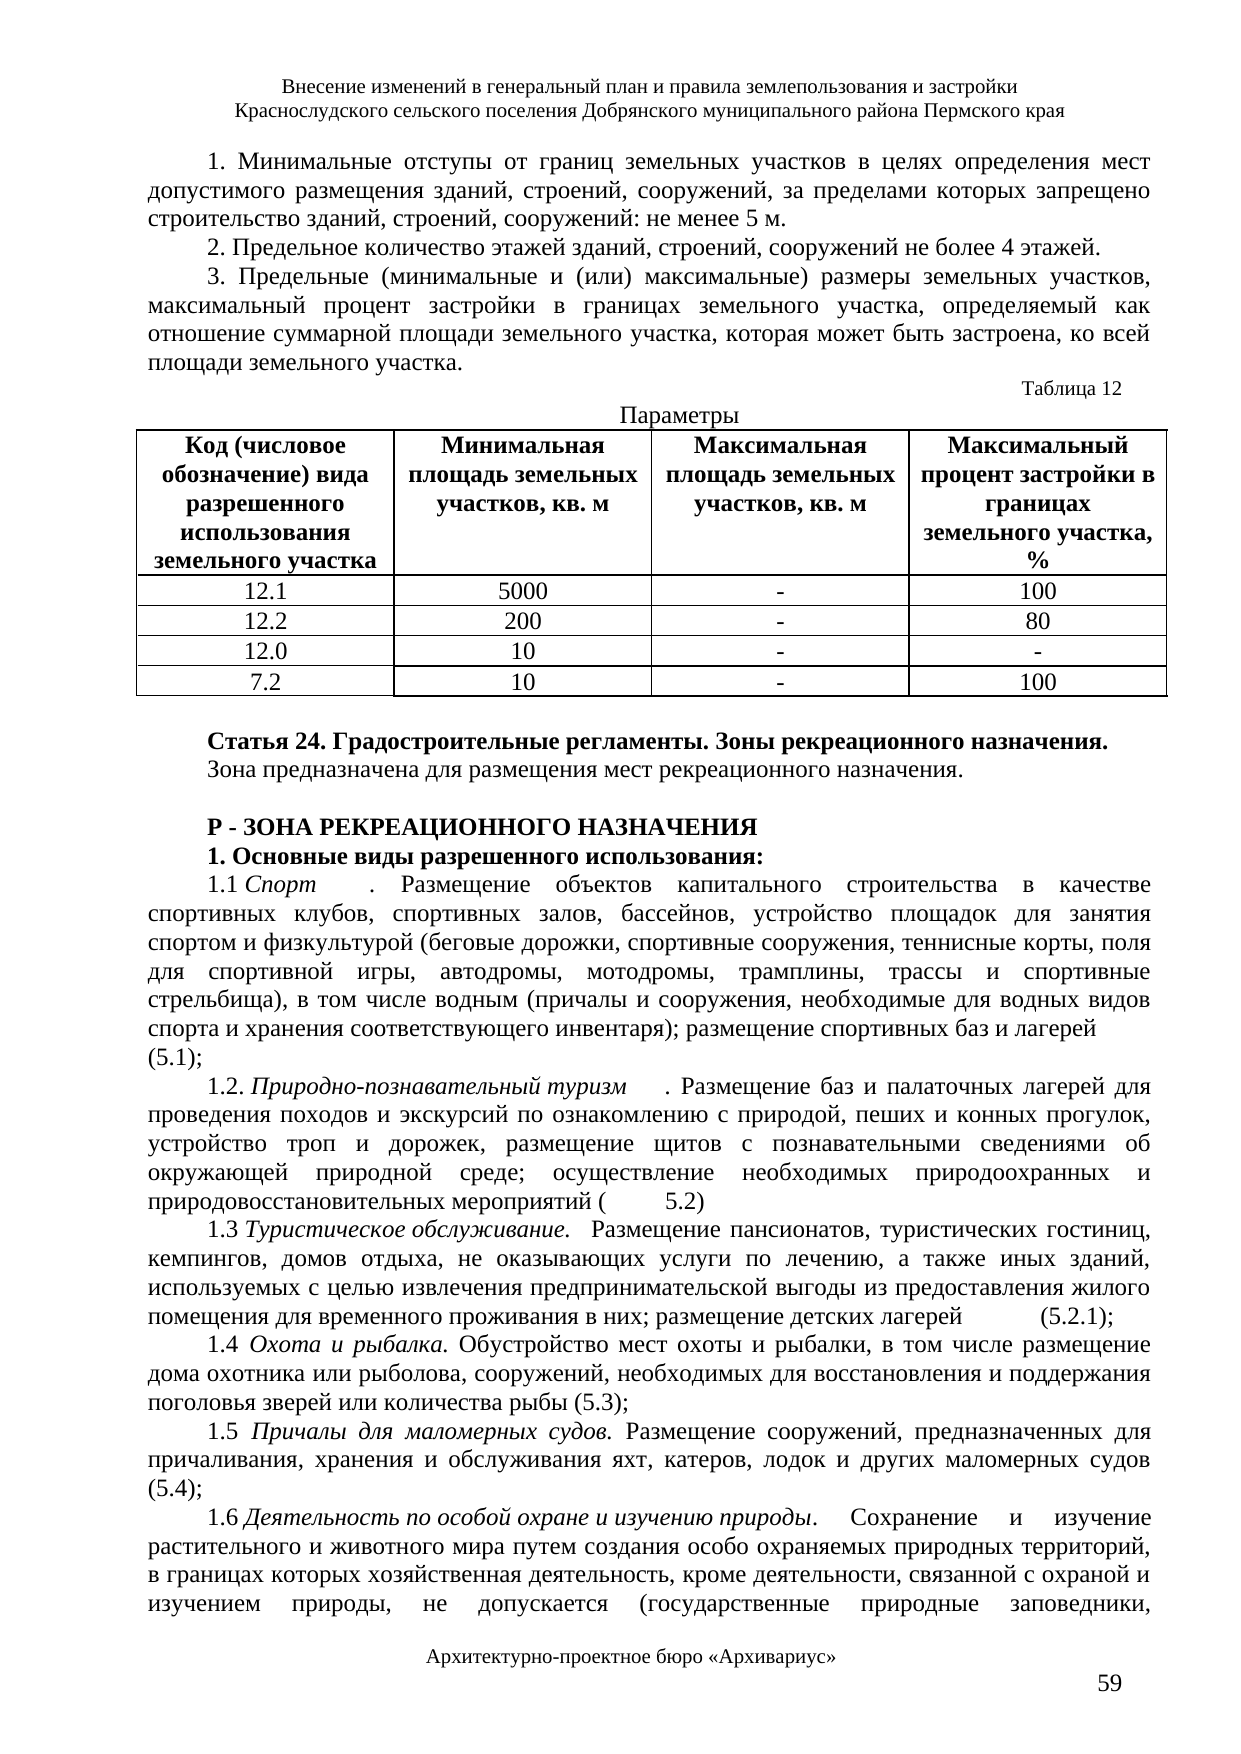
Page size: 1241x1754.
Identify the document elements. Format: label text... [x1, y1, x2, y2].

table_header Максимальный процент застройки в границах земельного участка, % [910, 431, 1166, 574]
table_cell - [652, 636, 908, 665]
text Таблица 12 [148, 376, 1122, 400]
table_header Минимальная площадь земельных участков, кв. м [395, 431, 651, 574]
table_cell 12.0 [137, 636, 393, 665]
text 1.2. Природно-познавательный туризм . Размещение баз и палаточных лагерей для проведения походов и экскурсий по ознакомлению с природой, пеших и конных прогулок, устройство троп и дорожек, размещение щитов с познавательными сведениями об окружающей природной среде; осуществление необходимых природоохранных и природовосстановительных мероприятий ( 5.2) [148, 1071, 1152, 1214]
text 2. Предельное количество этажей зданий, строений, сооружений не более 4 этажей. [148, 232, 1152, 261]
text 1. Минимальные отступы от границ земельных участков в целях определения мест допустимого размещения зданий, строений, сооружений, за пределами которых запрещено строительство зданий, строений, сооружений: не менее 5 м. [148, 146, 1152, 232]
text 1.4 Охота и рыбалка. Обустройство мест охоты и рыбалки, в том числе размещение дома охотника или рыболова, сооружений, необходимых для восстановления и поддержания поголовья зверей или количества рыбы (5.3); [148, 1329, 1152, 1416]
table_cell - [652, 606, 908, 635]
text Зона предназначена для размещения мест рекреационного назначения. [148, 754, 1152, 783]
table_cell 100 [910, 667, 1166, 695]
table_cell 10 [395, 667, 651, 695]
table_cell 7.2 [137, 666, 393, 695]
table_cell - [910, 636, 1166, 665]
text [148, 1502, 1152, 1617]
table_cell 12.2 [137, 606, 393, 635]
table_cell 100 [910, 576, 1166, 604]
table_header Код (числовое обозначение) вида разрешенного использования земельного участка [137, 431, 393, 574]
table_cell - [652, 667, 908, 695]
table_cell 5000 [395, 576, 651, 604]
text 1.3 Туристическое обслуживание. Размещение пансионатов, туристических гостиниц, кемпингов, домов отдыха, не оказывающих услуги по лечению, а также иных зданий, используемых с целью извлечения предпринимательской выгоды из предоставления жилого помещения для временного проживания в них; размещение детских лагерей (5.2.1); [148, 1214, 1152, 1329]
text 1.5 Причалы для маломерных судов. Размещение сооружений, предназначенных для причаливания, хранения и обслуживания яхт, катеров, лодок и других маломерных судов (5.4); [148, 1416, 1152, 1502]
text Статья 24. Градостроительные регламенты. Зоны рекреационного назначения. [148, 726, 1152, 754]
table_cell 80 [910, 606, 1166, 635]
table_cell 12.1 [137, 575, 393, 604]
text Р - ЗОНА РЕКРЕАЦИОННОГО НАЗНАЧЕНИЯ [148, 812, 1152, 841]
text Параметры [148, 400, 1152, 429]
text 1. Основные виды разрешенного использования: [148, 841, 1152, 869]
table_cell 10 [395, 636, 651, 665]
text 3. Предельные (минимальные и (или) максимальные) размеры земельных участков, максимальный процент застройки в границах земельного участка, определяемый как отношение суммарной площади земельного участка, которая может быть застроена, ко всей площади земельного участка. [148, 261, 1152, 376]
table_cell - [652, 576, 908, 604]
table_cell 200 [395, 606, 651, 635]
table_header Максимальная площадь земельных участков, кв. м [652, 431, 908, 574]
text 1.1 Спорт . Размещение объектов капитального строительства в качестве спортивных клубов, спортивных залов, бассейнов, устройство площадок для занятия спортом и физкультурой (беговые дорожки, спортивные сооружения, теннисные корты, поля для спортивной игры, автодромы, мотодромы, трамплины, трассы и спортивные стрельбища), в том числе водным (причалы и сооружения, необходимые для водных видов спорта и хранения соответствующего инвентаря); размещение спортивных баз и лагерей (5.1); [148, 869, 1152, 1071]
